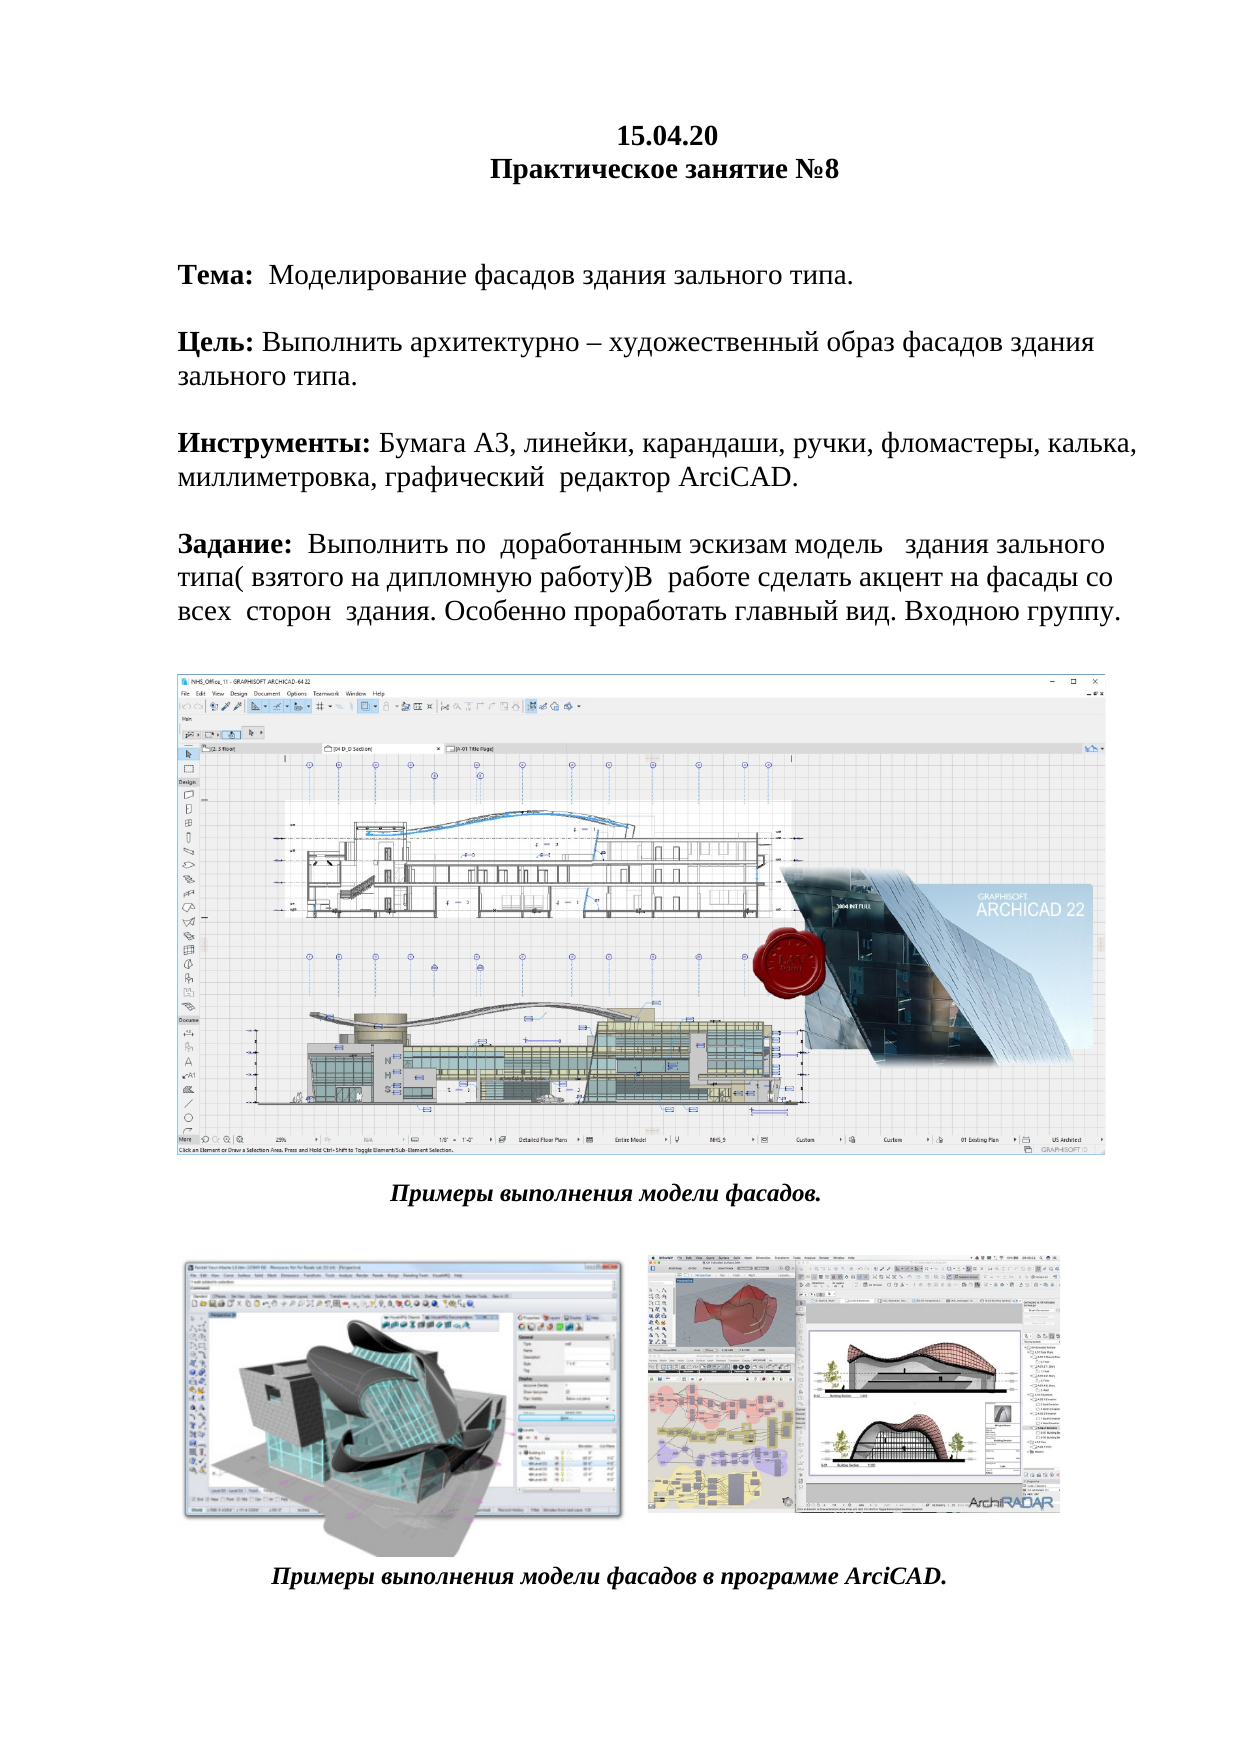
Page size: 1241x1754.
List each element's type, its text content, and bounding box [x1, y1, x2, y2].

picture [177, 1255, 629, 1557]
text Цель: Выполнить архитектурно – художественный образ фасадов здания зального типа. [177, 324, 1152, 392]
text Примеры выполнения модели фасадов. [177, 1178, 1152, 1207]
text Примеры выполнения модели фасадов в программе ArciCAD. [177, 1561, 1152, 1614]
picture [177, 674, 1106, 1155]
text 15.04.20 Практическое занятие №8 [177, 118, 1152, 185]
picture [647, 1255, 1061, 1513]
text Инструменты: Бумага А3, линейки, карандаши, ручки, фломастеры, калька, миллиметровка, графический редактор ArciCAD. [177, 425, 1152, 492]
text Задание: Выполнить по доработанным эскизам модель здания зального типа( взятого на дипломную работу)В работе сделать акцент на фасады со всех сторон здания. Особенно проработать главный вид. Входною группу. [177, 526, 1152, 626]
text Тема: Моделирование фасадов здания зального типа. [177, 257, 1152, 291]
